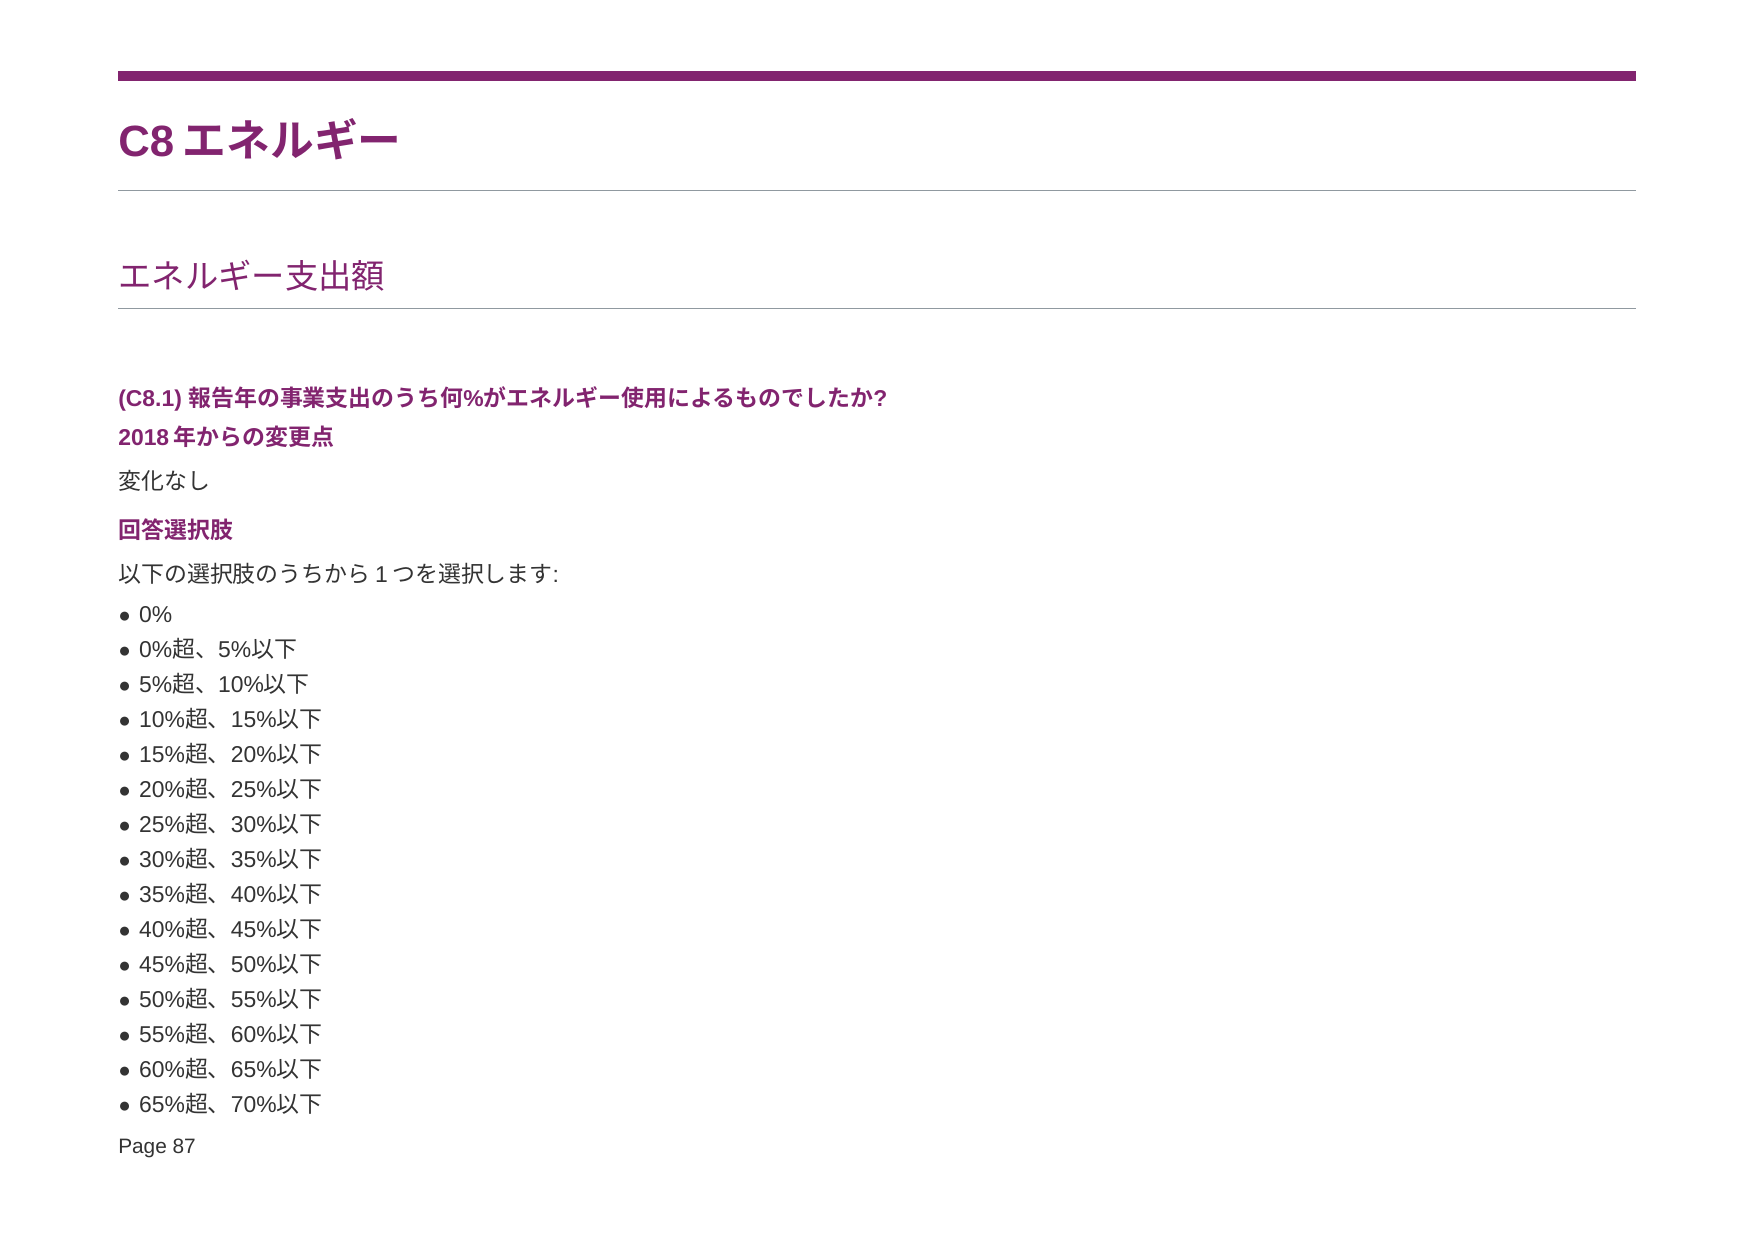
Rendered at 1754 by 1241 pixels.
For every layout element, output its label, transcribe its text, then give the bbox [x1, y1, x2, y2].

list 45%超、50%以下 [118, 951, 1636, 977]
list 0% [118, 601, 1636, 627]
text 変化なし [118, 463, 1636, 496]
list 50%超、55%以下 [118, 986, 1636, 1012]
list 15%超、20%以下 [118, 741, 1636, 767]
list 0%超、5%以下 [118, 636, 1636, 662]
list 5%超、10%以下 [118, 671, 1636, 697]
list 40%超、45%以下 [118, 916, 1636, 942]
text 2018年からの変更点 [118, 424, 1636, 450]
list 35%超、40%以下 [118, 881, 1636, 907]
text 以下の選択肢のうちから1つを選択します: [118, 556, 1636, 589]
list 55%超、60%以下 [118, 1021, 1636, 1047]
list 65%超、70%以下 [118, 1091, 1636, 1117]
list 10%超、15%以下 [118, 706, 1636, 732]
text 回答選択肢 [118, 517, 1636, 544]
list 20%超、25%以下 [118, 776, 1636, 802]
list 30%超、35%以下 [118, 846, 1636, 872]
list 60%超、65%以下 [118, 1056, 1636, 1082]
text (C8.1) 報告年の事業支出のうち何%がエネルギー使用によるものでしたか? [118, 385, 1636, 412]
list 25%超、30%以下 [118, 811, 1636, 837]
text エネルギー支出額 [118, 257, 1636, 296]
text C8エネルギー [118, 115, 1636, 165]
